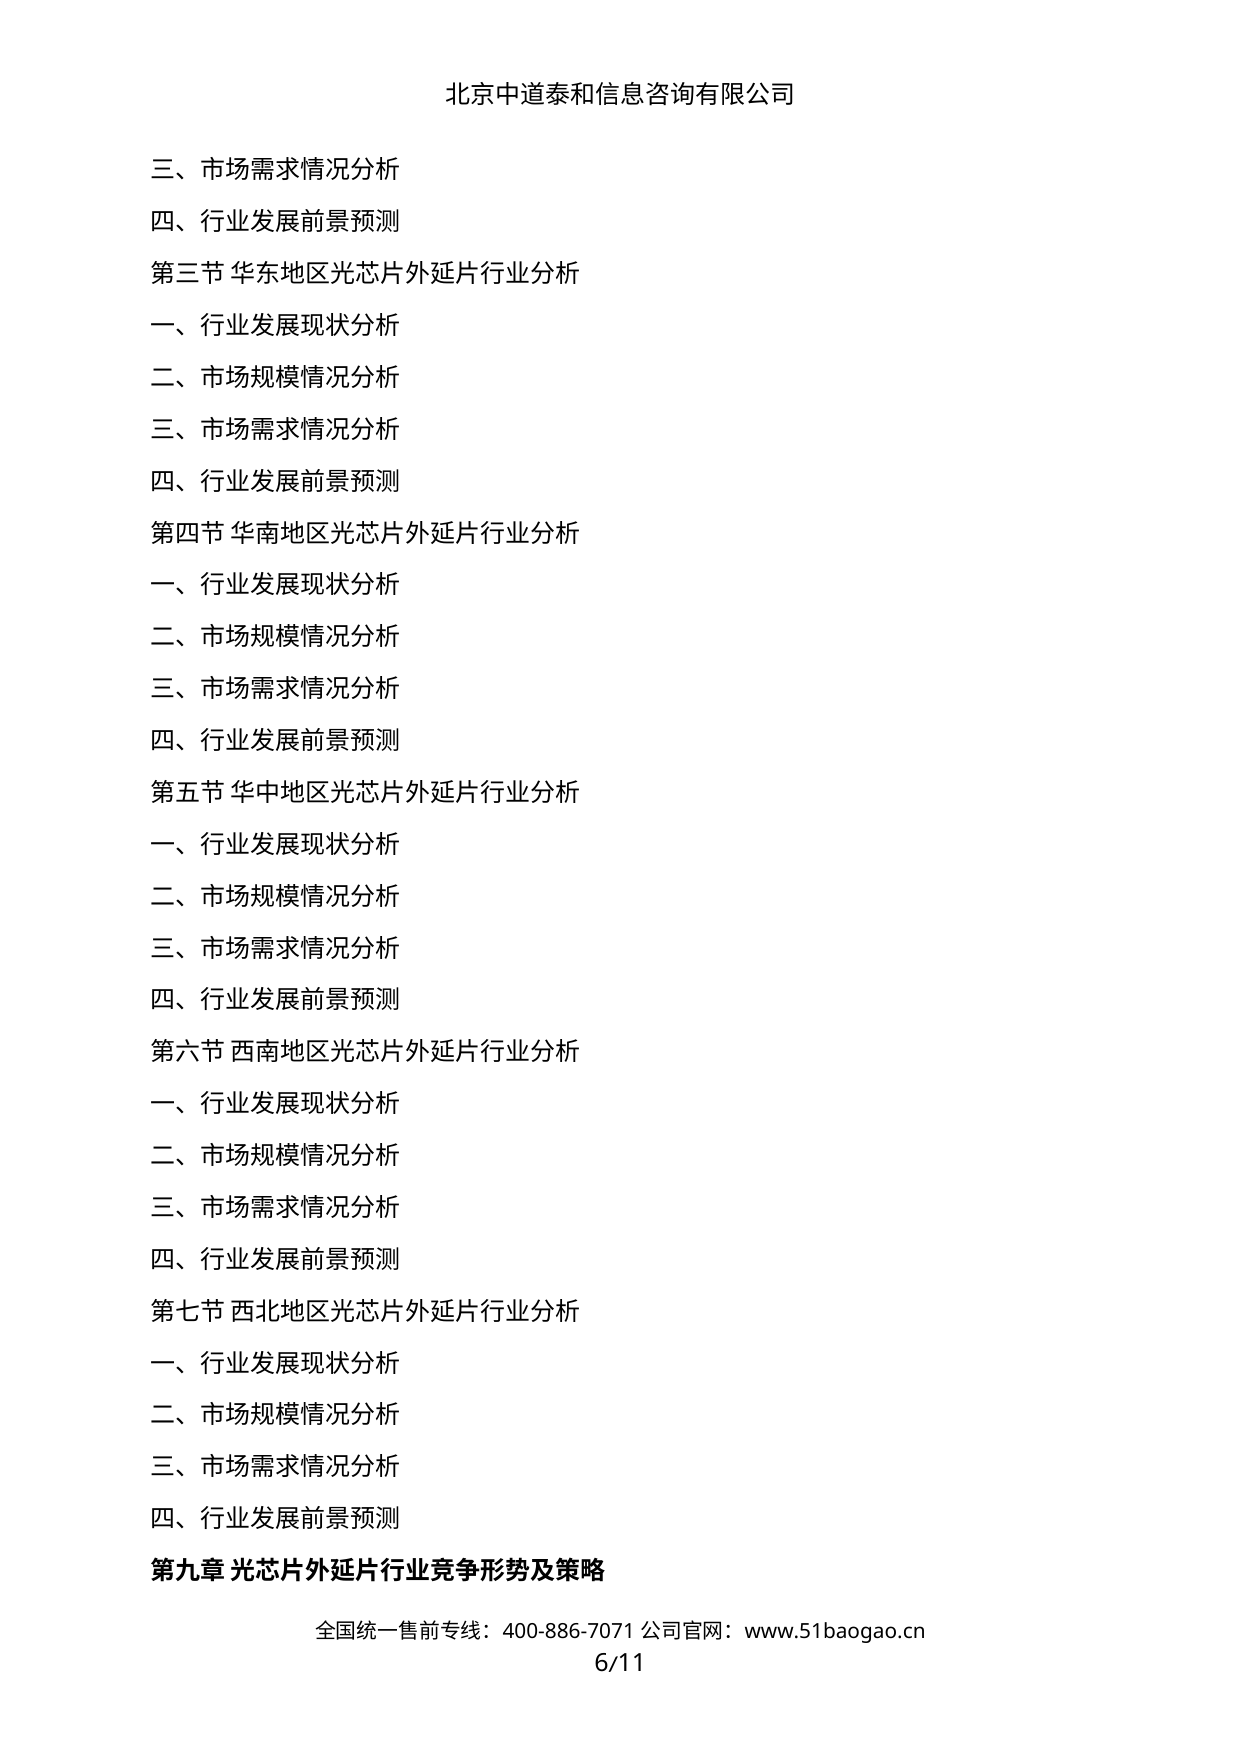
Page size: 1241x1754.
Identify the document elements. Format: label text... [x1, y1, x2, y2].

text 四、行业发展前景预测 [150, 1239, 1090, 1276]
text 一、行业发展现状分析 [150, 824, 1090, 861]
text 第六节 西南地区光芯片外延片行业分析 [150, 1032, 1090, 1068]
text 一、行业发展现状分析 [150, 306, 1090, 342]
text 三、市场需求情况分析 [150, 1187, 1090, 1224]
text 二、市场规模情况分析 [150, 1136, 1090, 1172]
text 二、市场规模情况分析 [150, 1395, 1090, 1431]
text 三、市场需求情况分析 [150, 928, 1090, 964]
text 第四节 华南地区光芯片外延片行业分析 [150, 513, 1090, 549]
text 四、行业发展前景预测 [150, 980, 1090, 1016]
text 三、市场需求情况分析 [150, 150, 1090, 186]
text 四、行业发展前景预测 [150, 461, 1090, 497]
text 一、行业发展现状分析 [150, 1343, 1090, 1379]
text 二、市场规模情况分析 [150, 357, 1090, 394]
text 三、市场需求情况分析 [150, 409, 1090, 446]
text 四、行业发展前景预测 [150, 202, 1090, 238]
text 第七节 西北地区光芯片外延片行业分析 [150, 1291, 1090, 1327]
text 第五节 华中地区光芯片外延片行业分析 [150, 772, 1090, 809]
text 四、行业发展前景预测 [150, 721, 1090, 757]
text 一、行业发展现状分析 [150, 1084, 1090, 1120]
text 一、行业发展现状分析 [150, 565, 1090, 601]
text 第三节 华东地区光芯片外延片行业分析 [150, 254, 1090, 290]
text 二、市场规模情况分析 [150, 617, 1090, 653]
text 三、市场需求情况分析 [150, 1447, 1090, 1483]
text 四、行业发展前景预测 [150, 1499, 1090, 1535]
text 二、市场规模情况分析 [150, 876, 1090, 912]
text 三、市场需求情况分析 [150, 669, 1090, 705]
text 第九章 光芯片外延片行业竞争形势及策略 [150, 1551, 1090, 1587]
